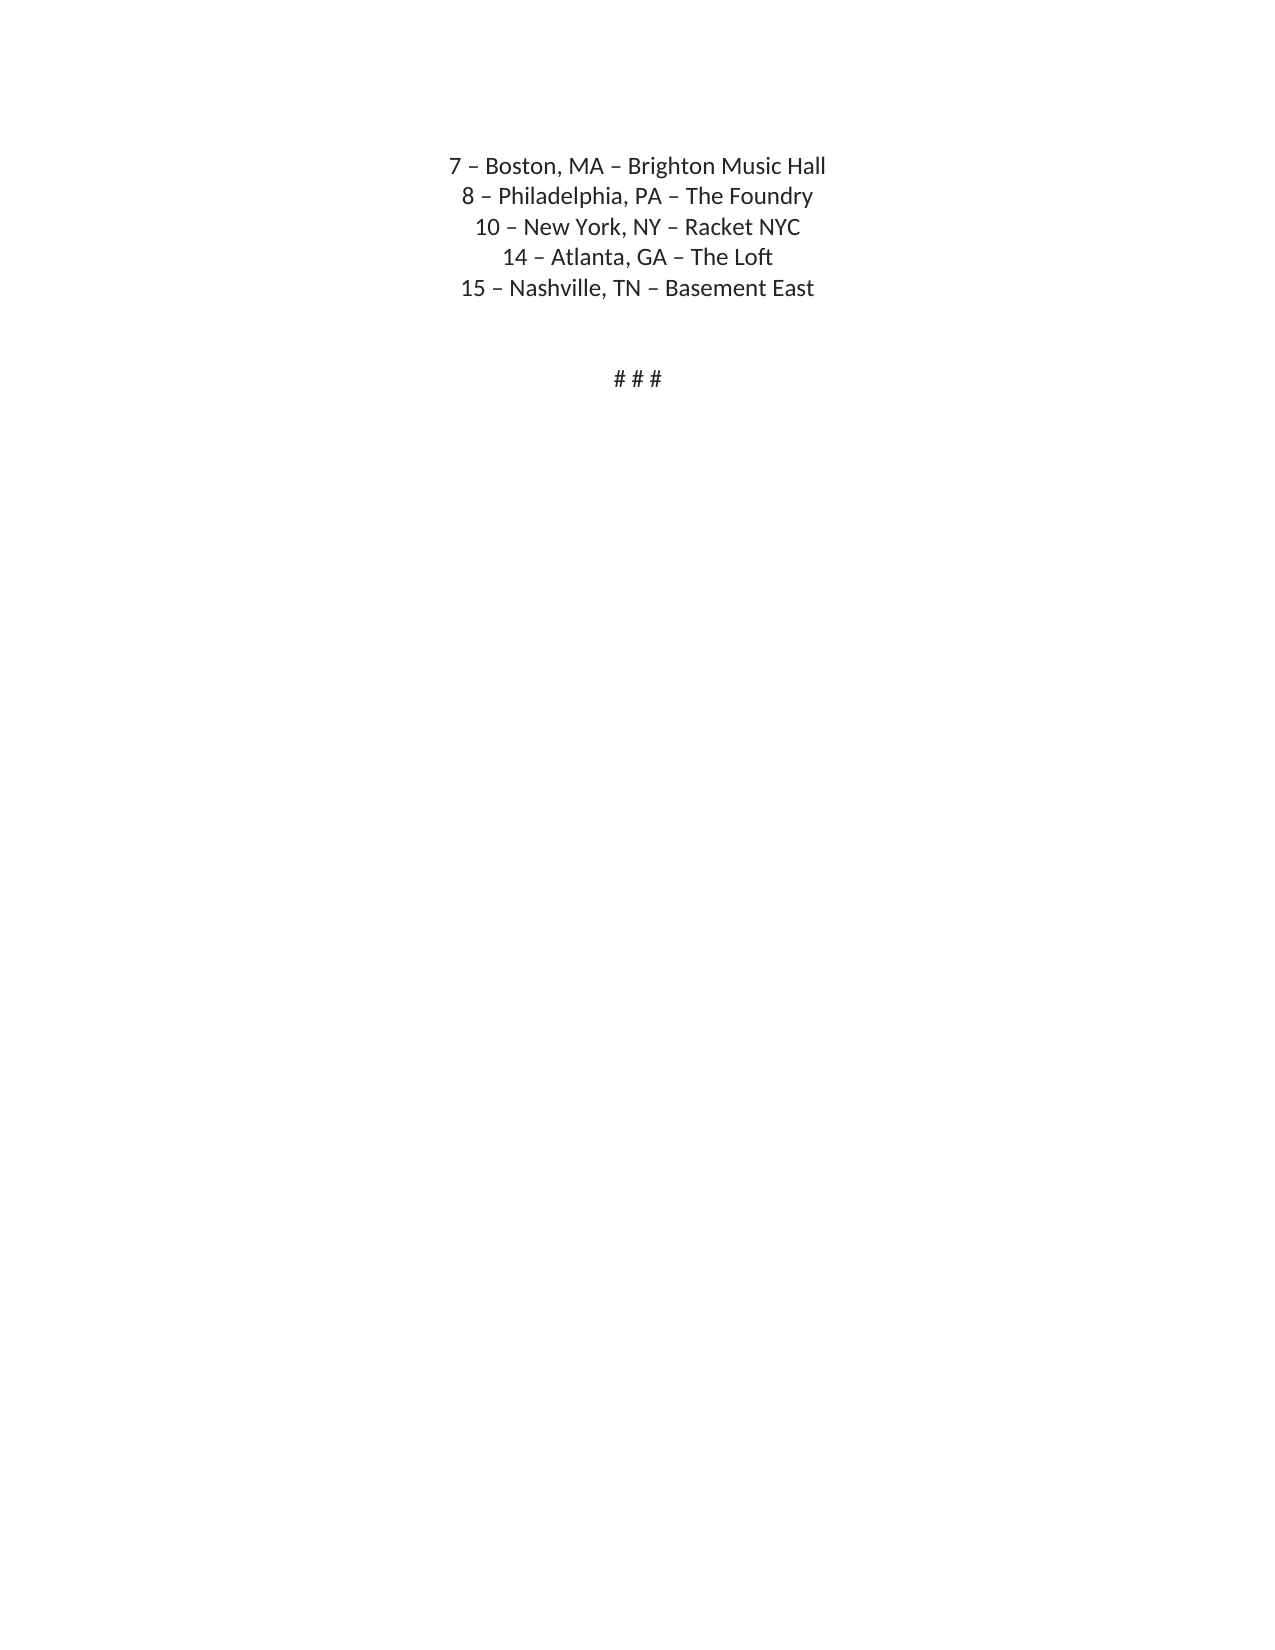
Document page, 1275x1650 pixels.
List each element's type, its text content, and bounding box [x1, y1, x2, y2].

text 7 – Boston, MA – Brighton Music Hall [150, 150, 1125, 181]
text # # # [150, 333, 1125, 394]
text 10 – New York, NY – Racket NYC [150, 211, 1125, 242]
text 14 – Atlanta, GA – The Loft [150, 242, 1125, 272]
text 15 – Nashville, TN – Basement East [150, 272, 1125, 303]
text 8 – Philadelphia, PA – The Foundry [150, 181, 1125, 211]
